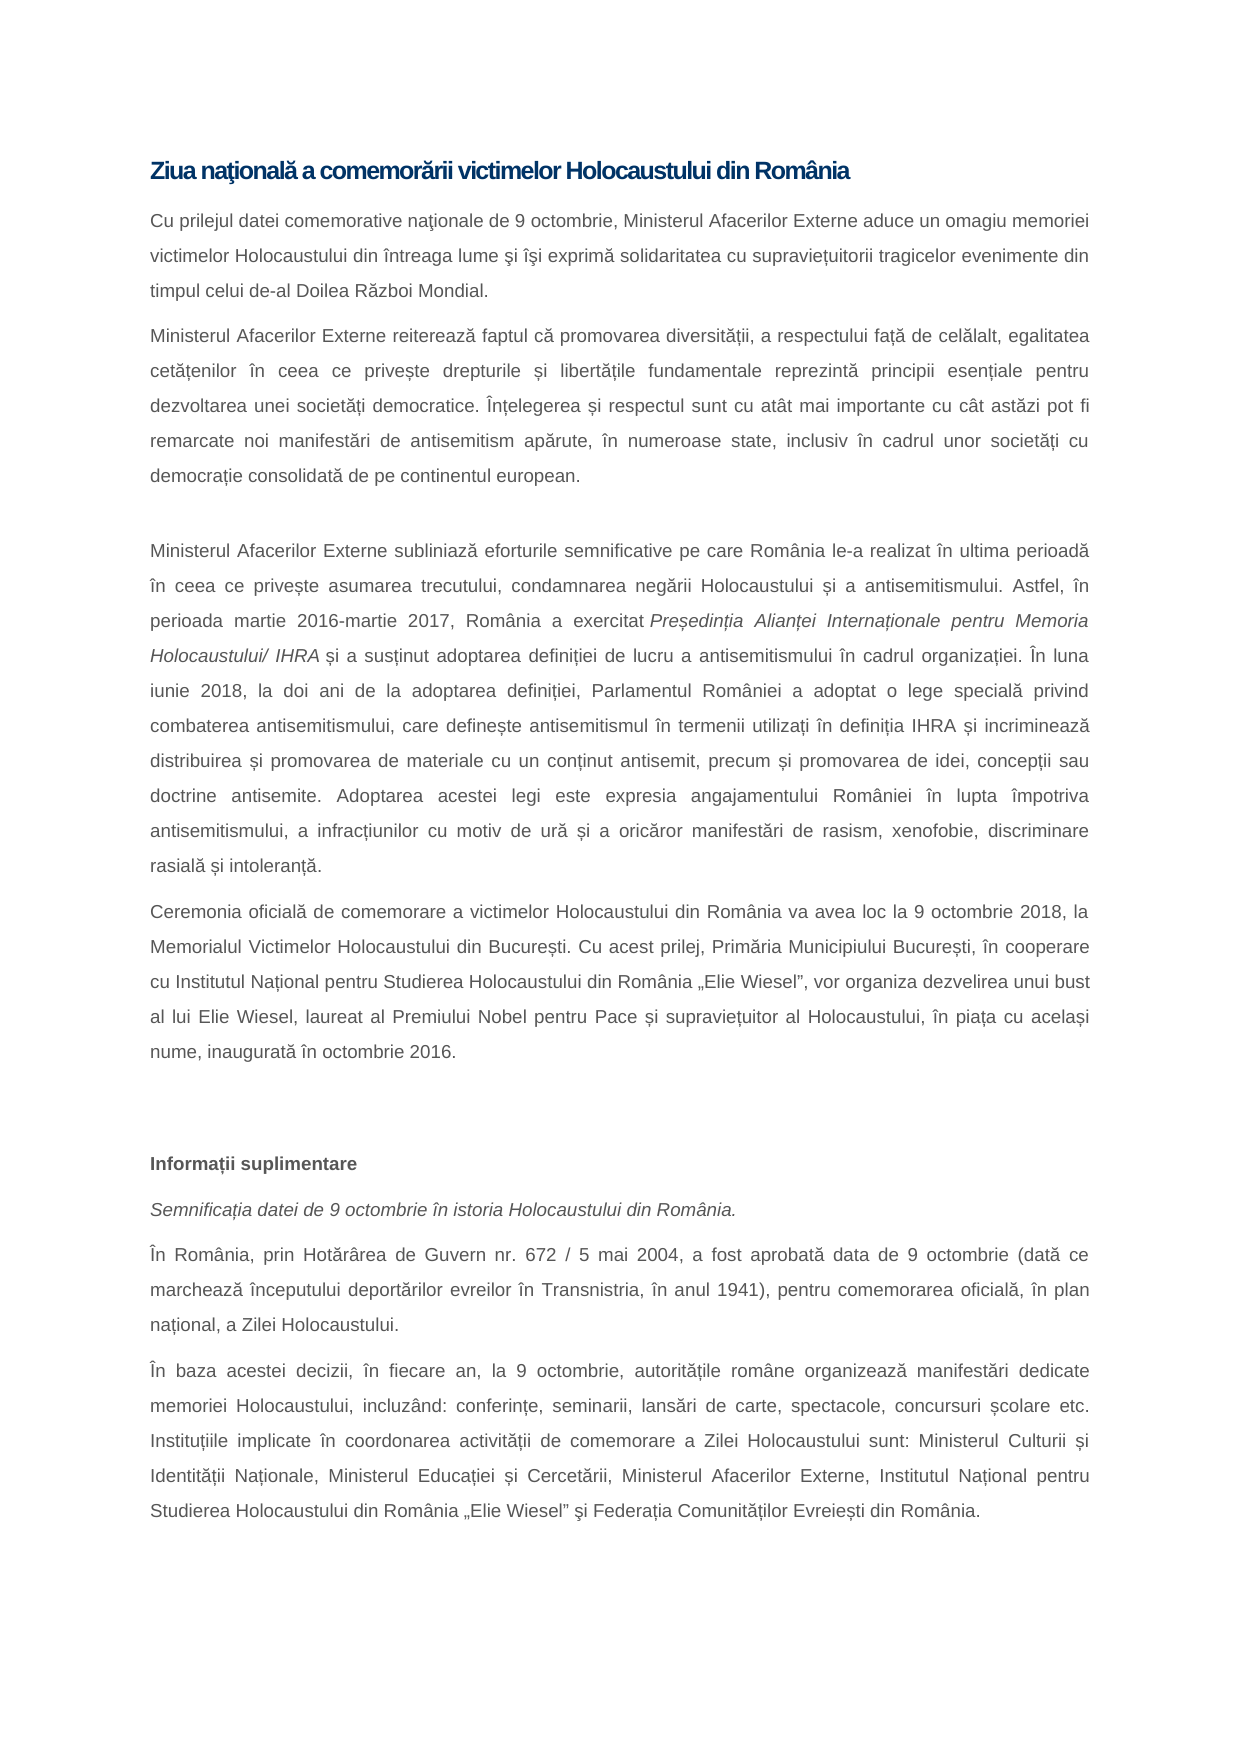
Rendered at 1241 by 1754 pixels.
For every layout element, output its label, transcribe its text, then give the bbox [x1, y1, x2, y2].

text Ceremonia oficială de comemorare a victimelor Holocaustului din România va avea loc la 9 octombrie 2018, la Memorialul Victimelor Holocaustului din București. Cu acest prilej, Primăria Municipiului București, în cooperare cu Institutul Național pentru Studierea Holocaustului din România „Elie Wiesel”, vor organiza dezvelirea unui bust al lui Elie Wiesel, laureat al Premiului Nobel pentru Pace și supraviețuitor al Holocaustului, în piața cu același nume, inaugurată în octombrie 2016. [150, 887, 1090, 1062]
text Ministerul Afacerilor Externe subliniază eforturile semnificative pe care România le-a realizat în ultima perioadă în ceea ce privește asumarea trecutului, condamnarea negării Holocaustului și a antisemitismului. Astfel, în perioada martie 2016-martie 2017, România a exercitat Președinția Alianței Internaționale pentru Memoria Holocaustului/ IHRA și a susținut adoptarea definiției de lucru a antisemitismului în cadrul organizației. În luna iunie 2018, la doi ani de la adoptarea definiției, Parlamentul României a adoptat o lege specială privind combaterea antisemitismului, care definește antisemitismul în termenii utilizați în definiția IHRA și incriminează distribuirea și promovarea de materiale cu un conținut antisemit, precum și promovarea de idei, concepții sau doctrine antisemite. Adoptarea acestei legi este expresia angajamentului României în lupta împotriva antisemitismului, a infracțiunilor cu motiv de ură și a oricăror manifestări de rasism, xenofobie, discriminare rasială și intoleranță. [150, 527, 1090, 877]
text Semnificația datei de 9 octombrie în istoria Holocaustului din România. [150, 1185, 1090, 1220]
text Cu prilejul datei comemorative naţionale de 9 octombrie, Ministerul Afacerilor Externe aduce un omagiu memoriei victimelor Holocaustului din întreaga lume şi îşi exprimă solidaritatea cu supraviețuitorii tragicelor evenimente din timpul celui de-al Doilea Război Mondial. [150, 196, 1090, 301]
text Ministerul Afacerilor Externe reiterează faptul că promovarea diversității, a respectului față de celălalt, egalitatea cetățenilor în ceea ce privește drepturile și libertățile fundamentale reprezintă principii esențiale pentru dezvoltarea unei societăți democratice. Înțelegerea și respectul sunt cu atât mai importante cu cât astăzi pot fi remarcate noi manifestări de antisemitism apărute, în numeroase state, inclusiv în cadrul unor societăți cu democrație consolidată de pe continentul european. [150, 312, 1090, 487]
text În baza acestei decizii, în fiecare an, la 9 octombrie, autoritățile române organizează manifestări dedicate memoriei Holocaustului, incluzând: conferințe, seminarii, lansări de carte, spectacole, concursuri școlare etc. Instituțiile implicate în coordonarea activității de comemorare a Zilei Holocaustului sunt: Ministerul Culturii și Identității Naționale, Ministerul Educației și Cercetării, Ministerul Afacerilor Externe, Institutul Național pentru Studierea Holocaustului din România „Elie Wiesel” şi Federația Comunităților Evreiești din România. [150, 1347, 1090, 1522]
text Ziua naţională a comemorării victimelor Holocaustului din România [150, 150, 1090, 185]
text În România, prin Hotărârea de Guvern nr. 672 / 5 mai 2004, a fost aprobată data de 9 octombrie (dată ce marchează începutului deportărilor evreilor în Transnistria, în anul 1941), pentru comemorarea oficială, în plan național, a Zilei Holocaustului. [150, 1231, 1090, 1336]
text Informații suplimentare [150, 1104, 1090, 1174]
